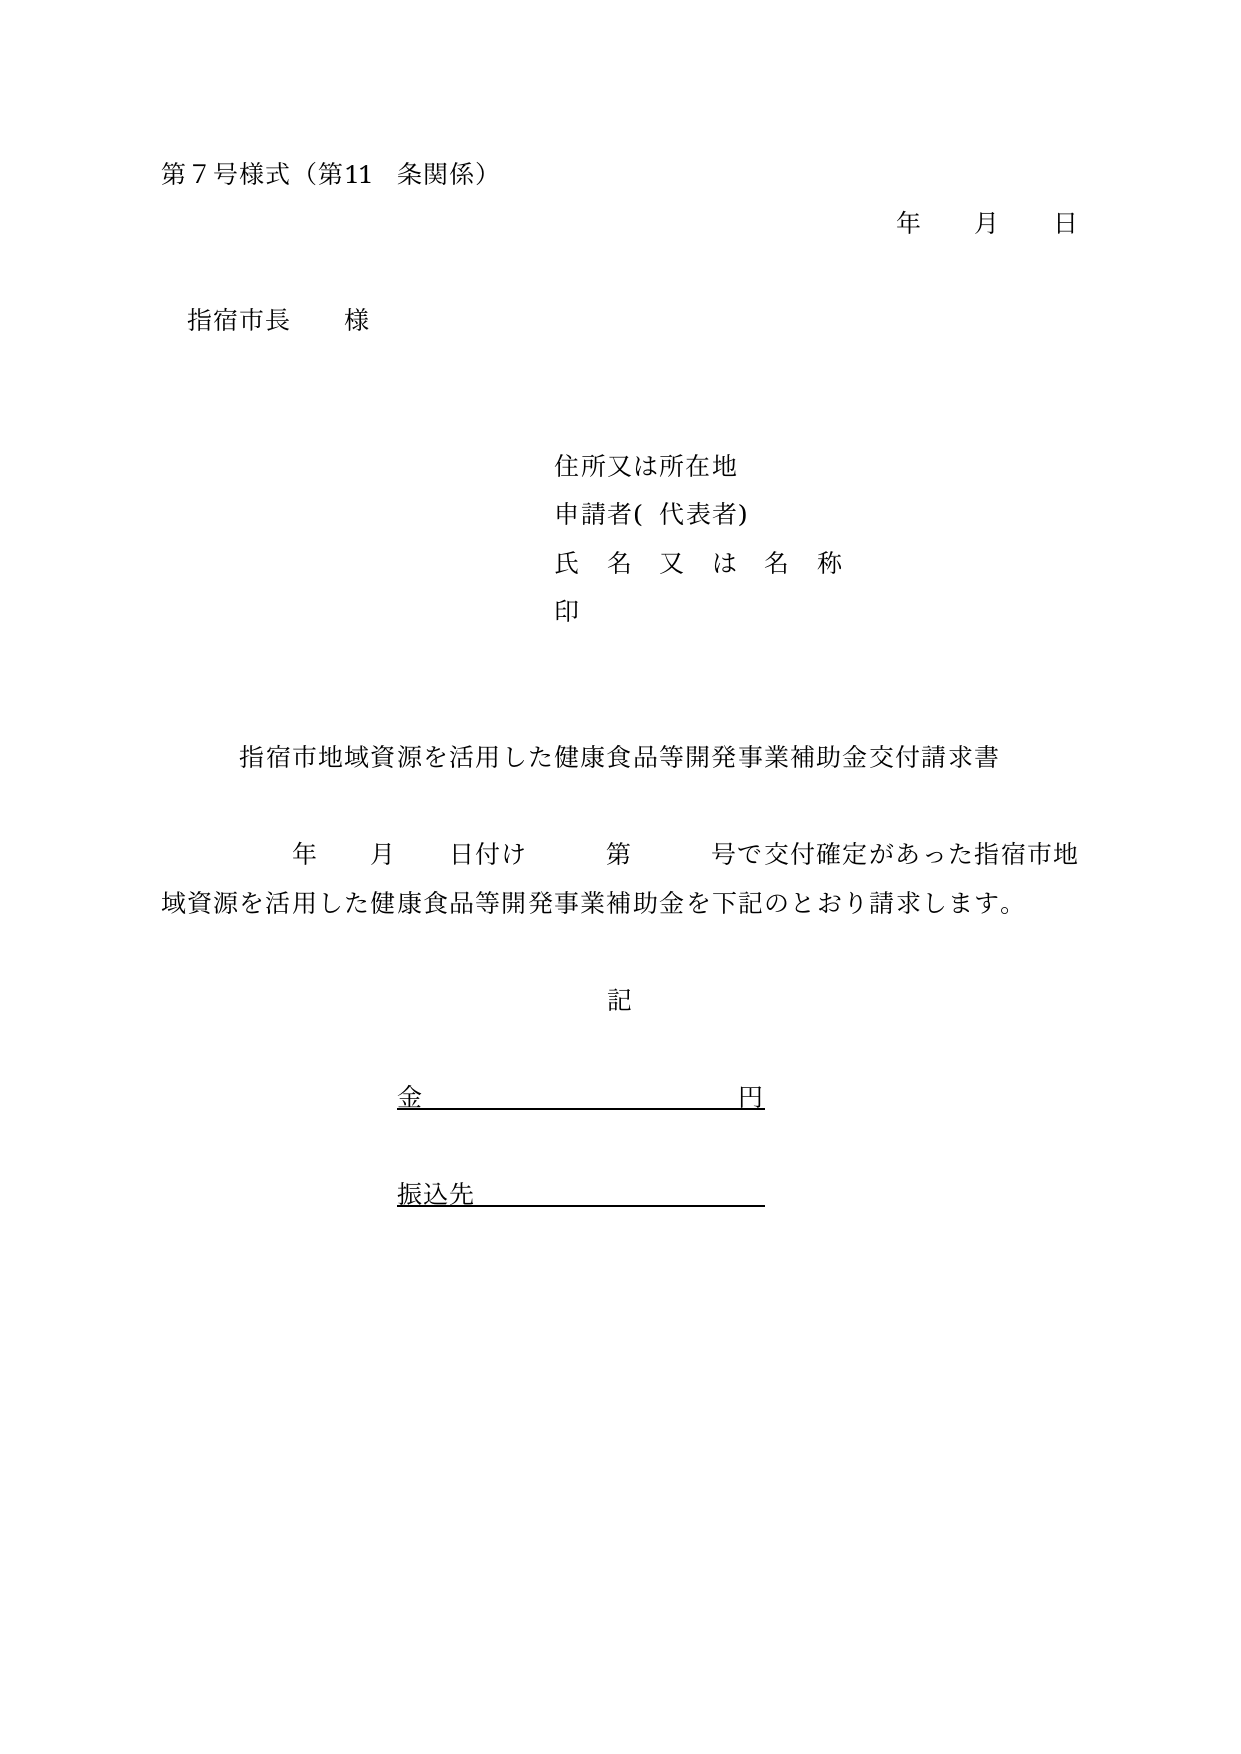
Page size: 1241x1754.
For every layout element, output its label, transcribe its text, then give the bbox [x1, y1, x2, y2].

text 申請者(代表者) [553, 489, 1079, 537]
text 記 [161, 974, 1079, 1023]
text 振込先 [161, 1168, 1079, 1217]
text 年 月 日 [161, 197, 1079, 246]
text 第７号様式（第11条関係） [161, 149, 1079, 197]
text 住所又は所在地 [161, 440, 1079, 489]
text 指宿市地域資源を活用した健康食品等開発事業補助金交付請求書 [161, 731, 1079, 780]
text 氏名又は名称 印 [553, 537, 1079, 634]
text 金 円 [161, 1071, 1079, 1120]
text 指宿市長 様 [161, 294, 1079, 343]
text 年 月 日付け 第 号で交付確定があった指宿市地域資源を活用した健康食品等開発事業補助金を下記のとおり請求します。 [161, 828, 1079, 926]
